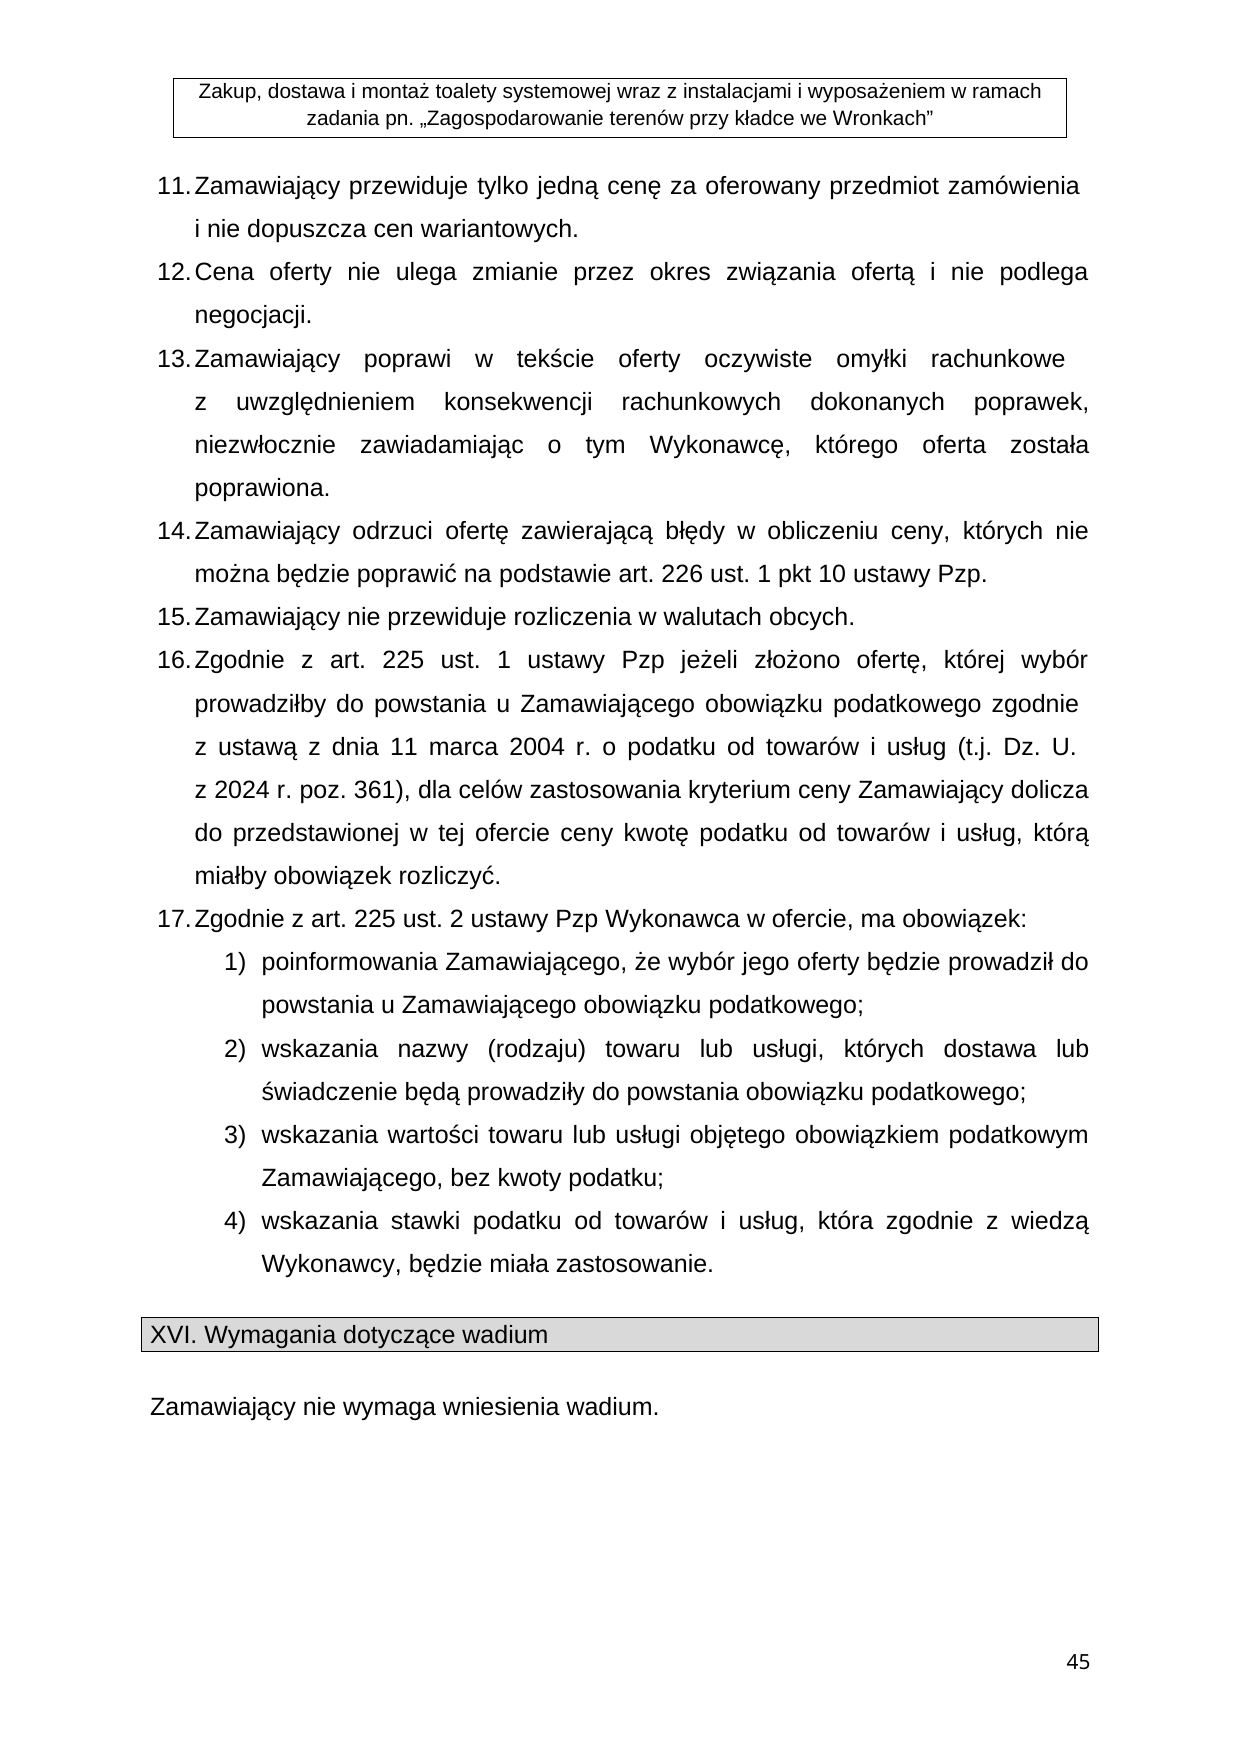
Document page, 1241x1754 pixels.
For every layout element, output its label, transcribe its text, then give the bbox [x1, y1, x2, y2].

subtitle XVI. Wymagania dotyczące wadium [142, 1318, 1098, 1351]
list wskazania stawki podatku od towarów i usług, która zgodnie z wiedzą Wykonawcy, będzie miała zastosowanie. [224, 1206, 1090, 1278]
list Zamawiający odrzuci ofertę zawierającą błędy w obliczeniu ceny, których nie można będzie poprawić na podstawie art. 226 ust. 1 pkt 10 ustawy Pzp. [157, 516, 1090, 588]
list Zamawiający przewiduje tylko jedną cenę za oferowany przedmiot zamówienia i nie dopuszcza cen wariantowych. [157, 171, 1090, 243]
list poinformowania Zamawiającego, że wybór jego oferty będzie prowadził do powstania u Zamawiającego obowiązku podatkowego; [224, 947, 1090, 1019]
list wskazania nazwy (rodzaju) towaru lub usługi, których dostawa lub świadczenie będą prowadziły do powstania obowiązku podatkowego; [224, 1033, 1090, 1105]
list Cena oferty nie ulega zmianie przez okres związania ofertą i nie podlega negocjacji. [157, 257, 1090, 329]
list Zamawiający poprawi w tekście oferty oczywiste omyłki rachunkowe z uwzględnieniem konsekwencji rachunkowych dokonanych poprawek, niezwłocznie zawiadamiając o tym Wykonawcę, którego oferta została poprawiona. [157, 343, 1090, 502]
list Zgodnie z art. 225 ust. 1 ustawy Pzp jeżeli złożono ofertę, której wybór prowadziłby do powstania u Zamawiającego obowiązku podatkowego zgodnie z ustawą z dnia 11 marca 2004 r. o podatku od towarów i usług (t.j. Dz. U. z 2024 r. poz. 361), dla celów zastosowania kryterium ceny Zamawiający dolicza do przedstawionej w tej ofercie ceny kwotę podatku od towarów i usług, którą miałby obowiązek rozliczyć. [157, 645, 1090, 890]
list Zgodnie z art. 225 ust. 2 ustawy Pzp Wykonawca w ofercie, ma obowiązek: [157, 904, 1090, 933]
list Zamawiający nie przewiduje rozliczenia w walutach obcych. [157, 602, 1090, 631]
list wskazania wartości towaru lub usługi objętego obowiązkiem podatkowym Zamawiającego, bez kwoty podatku; [224, 1120, 1090, 1192]
text Zamawiający nie wymaga wniesienia wadium. [150, 1392, 1090, 1420]
